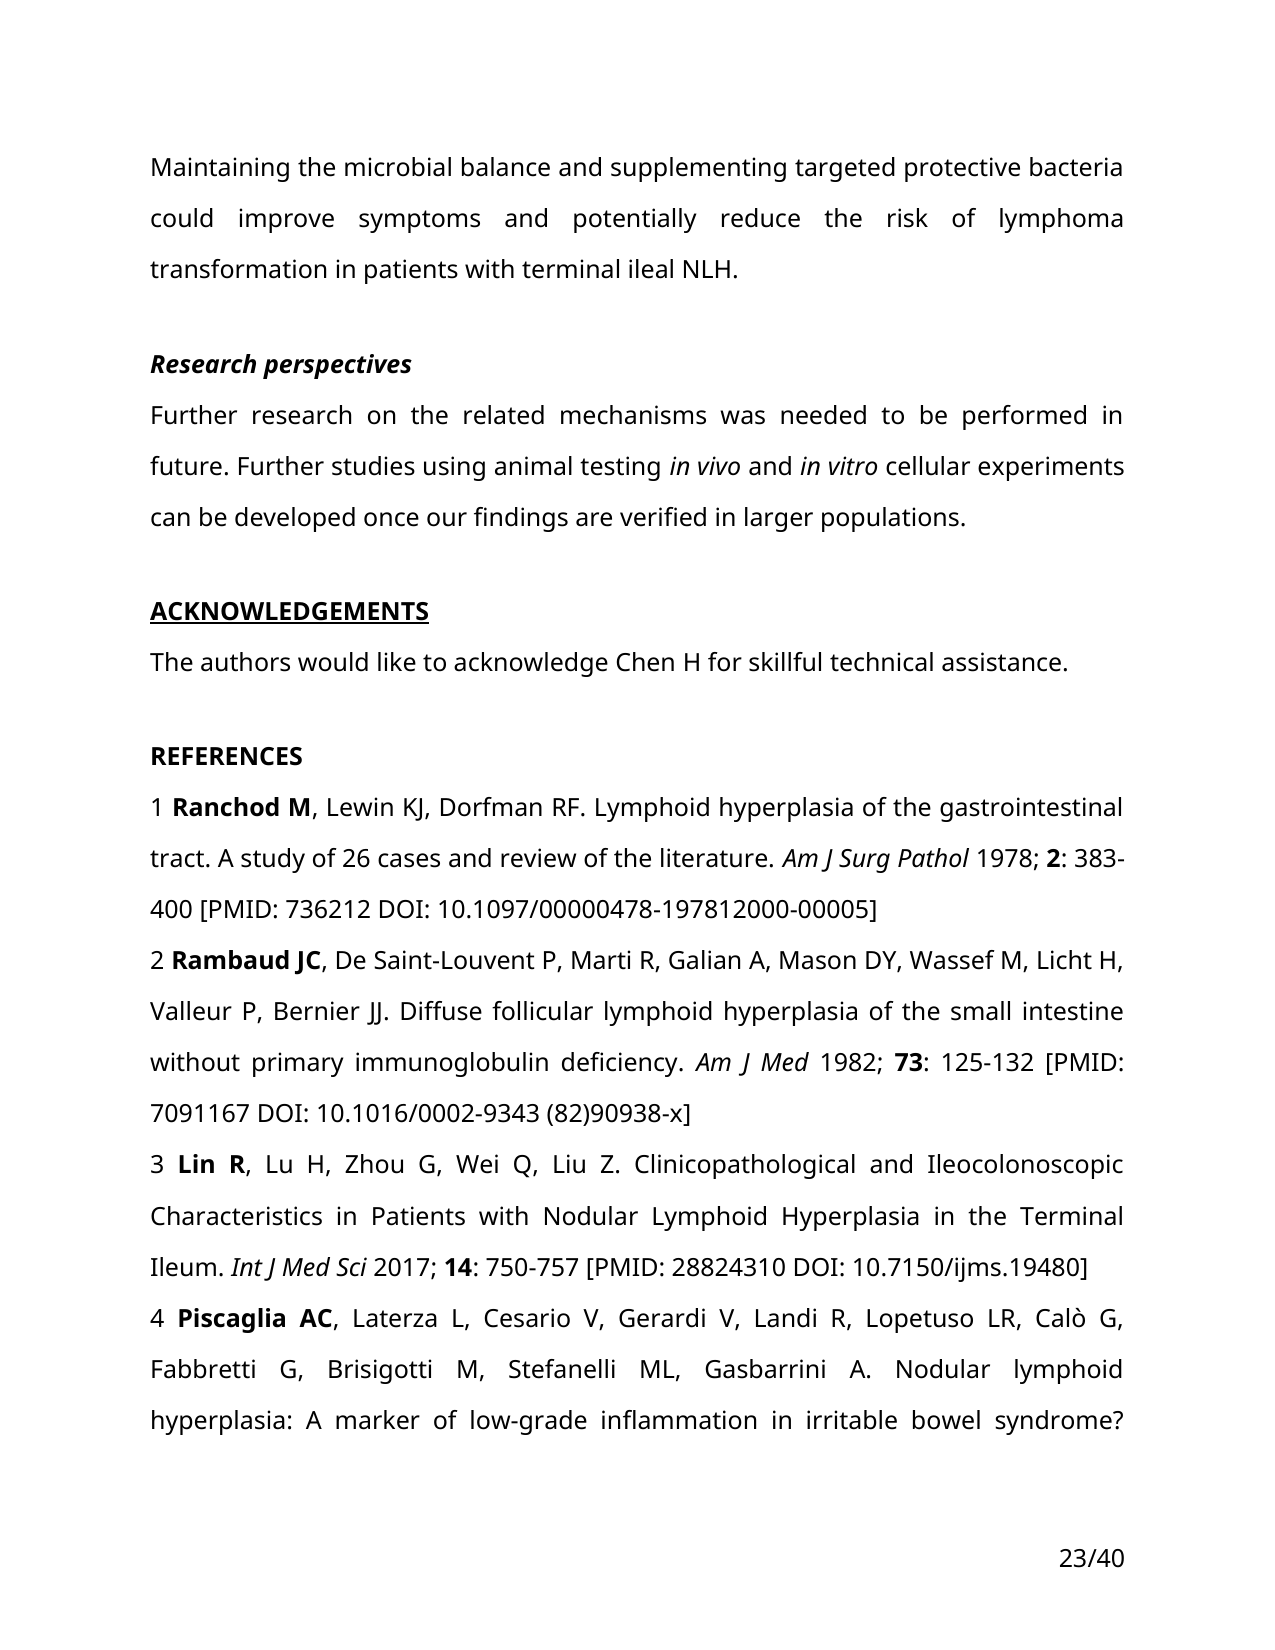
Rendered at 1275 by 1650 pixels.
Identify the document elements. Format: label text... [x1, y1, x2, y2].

text 3 Lin R, Lu H, Zhou G, Wei Q, Liu Z. Clinicopathological and Ileocolonoscopic Characteristics in Patients with Nodular Lymphoid Hyperplasia in the Terminal Ileum. Int J Med Sci 2017; 14: 750-757 [PMID: 28824310 DOI: 10.7150/ijms.19480] [150, 1147, 1125, 1283]
text The authors would like to acknowledge Chen H for skillful technical assistance. [150, 644, 1125, 679]
text ACKNOWLEDGEMENTS [150, 593, 1125, 628]
text REFERENCES [150, 739, 1125, 773]
text Further research on the related mechanisms was needed to be performed in future. Further studies using animal testing in vivo and in vitro cellular experiments can be developed once our findings are verified in larger populations. [150, 397, 1125, 533]
text Maintaining the microbial balance and supplementing targeted protective bacteria could improve symptoms and potentially reduce the risk of lymphoma transformation in patients with terminal ileal NLH. [150, 150, 1125, 286]
text 2 Rambaud JC, De Saint-Louvent P, Marti R, Galian A, Mason DY, Wassef M, Licht H, Valleur P, Bernier JJ. Diffuse follicular lymphoid hyperplasia of the small intestine without primary immunoglobulin deficiency. Am J Med 1982; 73: 125-132 [PMID: 7091167 DOI: 10.1016/0002-9343 (82)90938-x] [150, 943, 1125, 1130]
text Research perspectives [150, 346, 1125, 380]
text 1 Ranchod M, Lewin KJ, Dorfman RF. Lymphoid hyperplasia of the gastrointestinal tract. A study of 26 cases and review of the literature. Am J Surg Pathol 1978; 2: 383-400 [PMID: 736212 DOI: 10.1097/00000478-197812000-00005] [150, 790, 1125, 926]
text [150, 1300, 1125, 1436]
